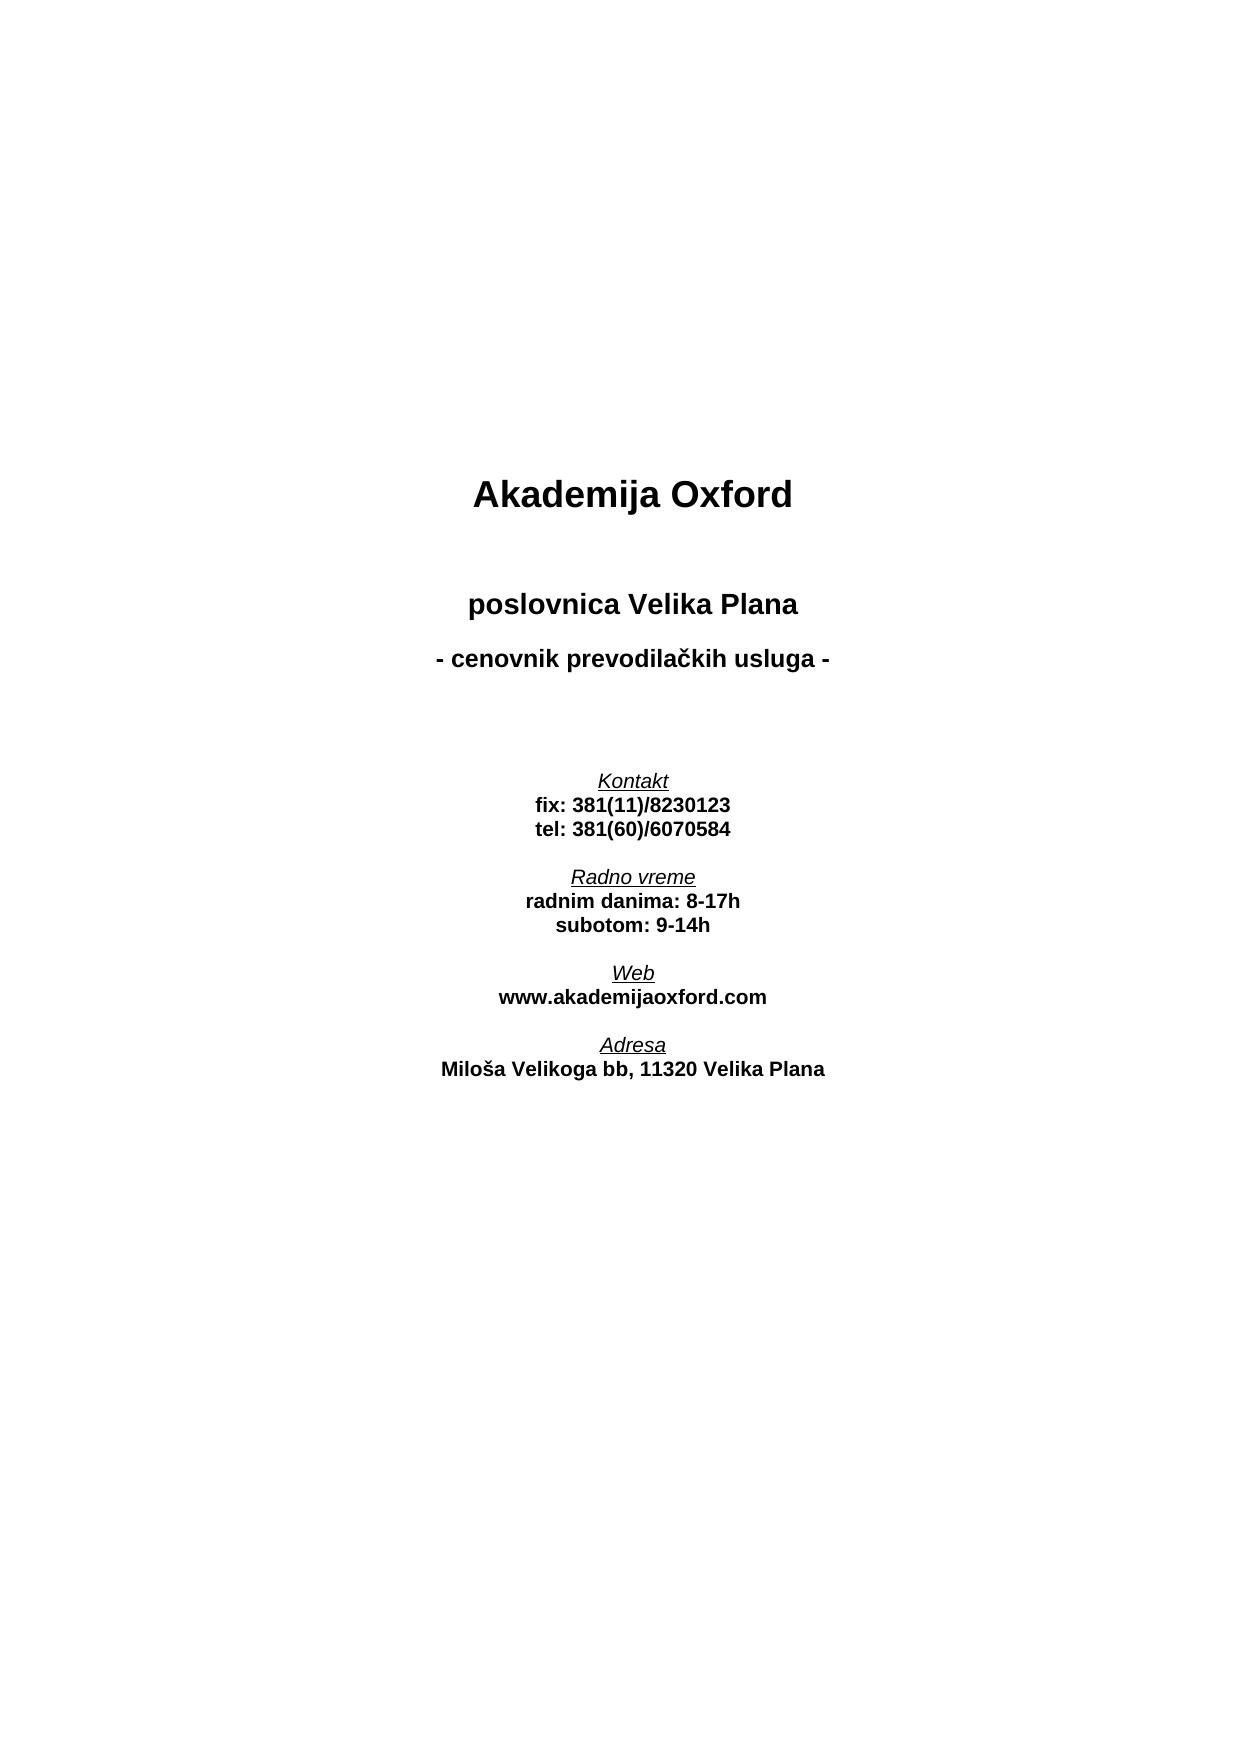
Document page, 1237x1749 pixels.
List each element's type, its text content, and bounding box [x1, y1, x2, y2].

text Web [118, 961, 1148, 984]
text subotom: 9-14h [118, 913, 1148, 937]
text - cenovnik prevodilačkih usluga - [118, 644, 1148, 673]
text tel: 381(60)/6070584 [118, 817, 1148, 841]
text Adresa [118, 1032, 1148, 1056]
text fix: 381(11)/8230123 [118, 793, 1148, 817]
text Akademija Oxford [118, 472, 1148, 515]
text Radno vreme [118, 865, 1148, 889]
text Kontakt [118, 769, 1148, 793]
text www.akademijaoxford.com [118, 984, 1148, 1008]
text poslovnica Velika Plana [118, 587, 1148, 620]
text Miloša Velikoga bb, 11320 Velika Plana [118, 1056, 1148, 1080]
text radnim danima: 8-17h [118, 889, 1148, 913]
